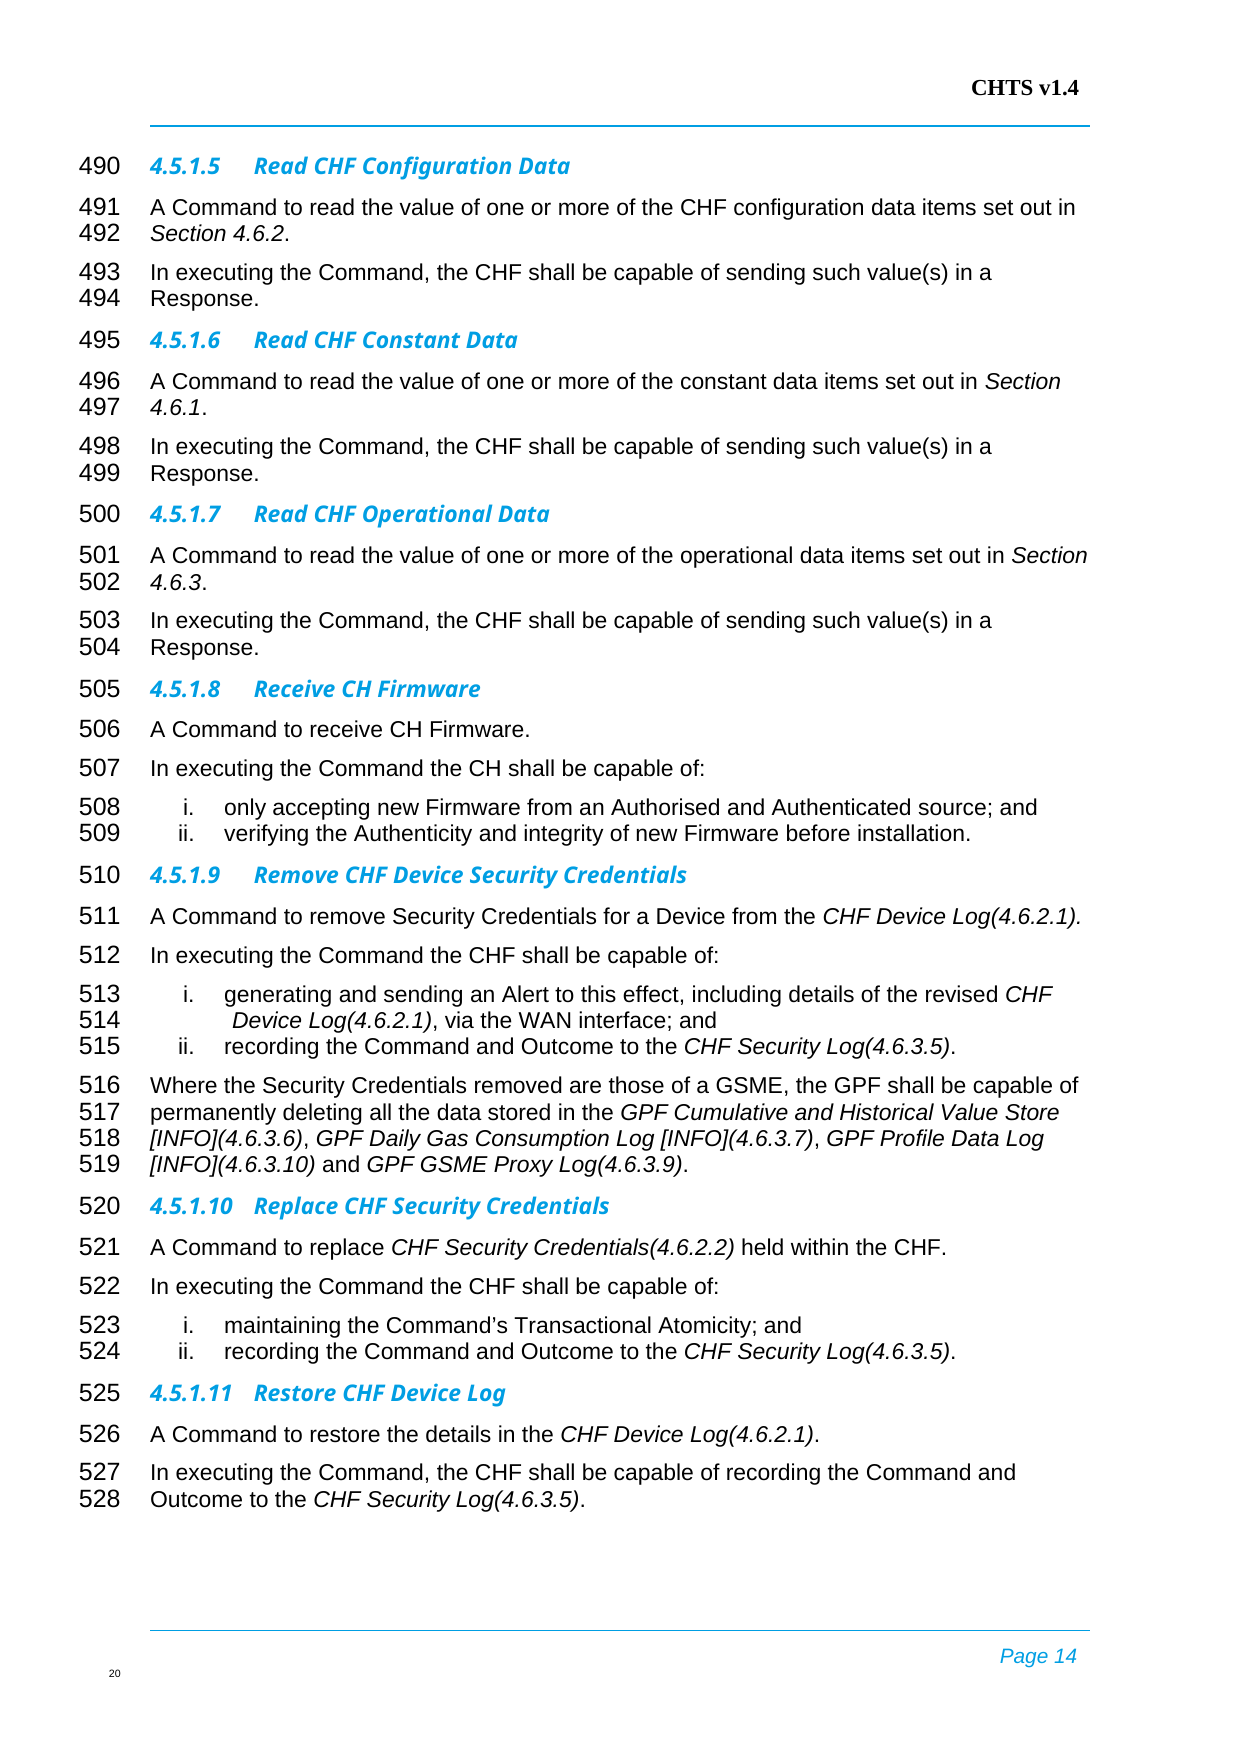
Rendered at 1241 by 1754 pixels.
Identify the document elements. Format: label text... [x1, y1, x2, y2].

subtitle Replace CHF Security Credentials [150, 1190, 1090, 1221]
text In executing the Command, the CHF shall be capable of sending such value(s) in a Response. [150, 433, 1090, 486]
list maintaining the Command’s Transactional Atomicity; and [194, 1312, 1090, 1338]
text In executing the Command, the CHF shall be capable of sending such value(s) in a Response. [150, 259, 1090, 312]
text In executing the Command, the CHF shall be capable of recording the Command and Outcome to the CHF Security Log(4.6.3.5). [150, 1459, 1090, 1512]
text A Command to read the value of one or more of the constant data items set out in Section 4.6.1. [150, 368, 1090, 421]
text A Command to remove Security Credentials for a Device from the CHF Device Log(4.6.2.1). [150, 903, 1090, 929]
list recording the Command and Outcome to the CHF Security Log(4.6.3.5). [194, 1338, 1090, 1364]
subtitle Receive CH Firmware [150, 672, 1090, 704]
text A Command to receive CH Firmware. [150, 716, 1090, 743]
text A Command to replace CHF Security Credentials(4.6.2.2) held within the CHF. [150, 1234, 1090, 1260]
subtitle Read CHF Operational Data [150, 498, 1090, 529]
subtitle Remove CHF Device Security Credentials [150, 859, 1090, 890]
text A Command to read the value of one or more of the CHF configuration data items set out in Section 4.6.2. [150, 194, 1090, 246]
list verifying the Authenticity and integrity of new Firmware before installation. [194, 820, 1090, 847]
text A Command to restore the details in the CHF Device Log(4.6.2.1). [150, 1421, 1090, 1447]
subtitle Restore CHF Device Log [150, 1377, 1090, 1408]
text In executing the Command the CH shall be capable of: [150, 755, 1090, 781]
text In executing the Command the CHF shall be capable of: [150, 942, 1090, 968]
list recording the Command and Outcome to the CHF Security Log(4.6.3.5). [194, 1033, 1090, 1060]
subtitle Read CHF Constant Data [150, 324, 1090, 355]
list only accepting new Firmware from an Authorised and Authenticated source; and [194, 794, 1090, 820]
subtitle Read CHF Configuration Data [150, 150, 1090, 181]
text In executing the Command the CHF shall be capable of: [150, 1273, 1090, 1299]
text Where the Security Credentials removed are those of a GSME, the GPF shall be capable of permanently deleting all the data stored in the GPF Cumulative and Historical Value Store [INFO](4.6.3.6), GPF Daily Gas Consumption Log [INFO](4.6.3.7), GPF Profile Data Log [INFO](4.6.3.10) and GPF GSME Proxy Log(4.6.3.9). [150, 1072, 1090, 1178]
list generating and sending an Alert to this effect, including details of the revised CHF Device Log(4.6.2.1), via the WAN interface; and [194, 981, 1090, 1033]
text In executing the Command, the CHF shall be capable of sending such value(s) in a Response. [150, 607, 1090, 660]
text A Command to read the value of one or more of the operational data items set out in Section 4.6.3. [150, 542, 1090, 595]
